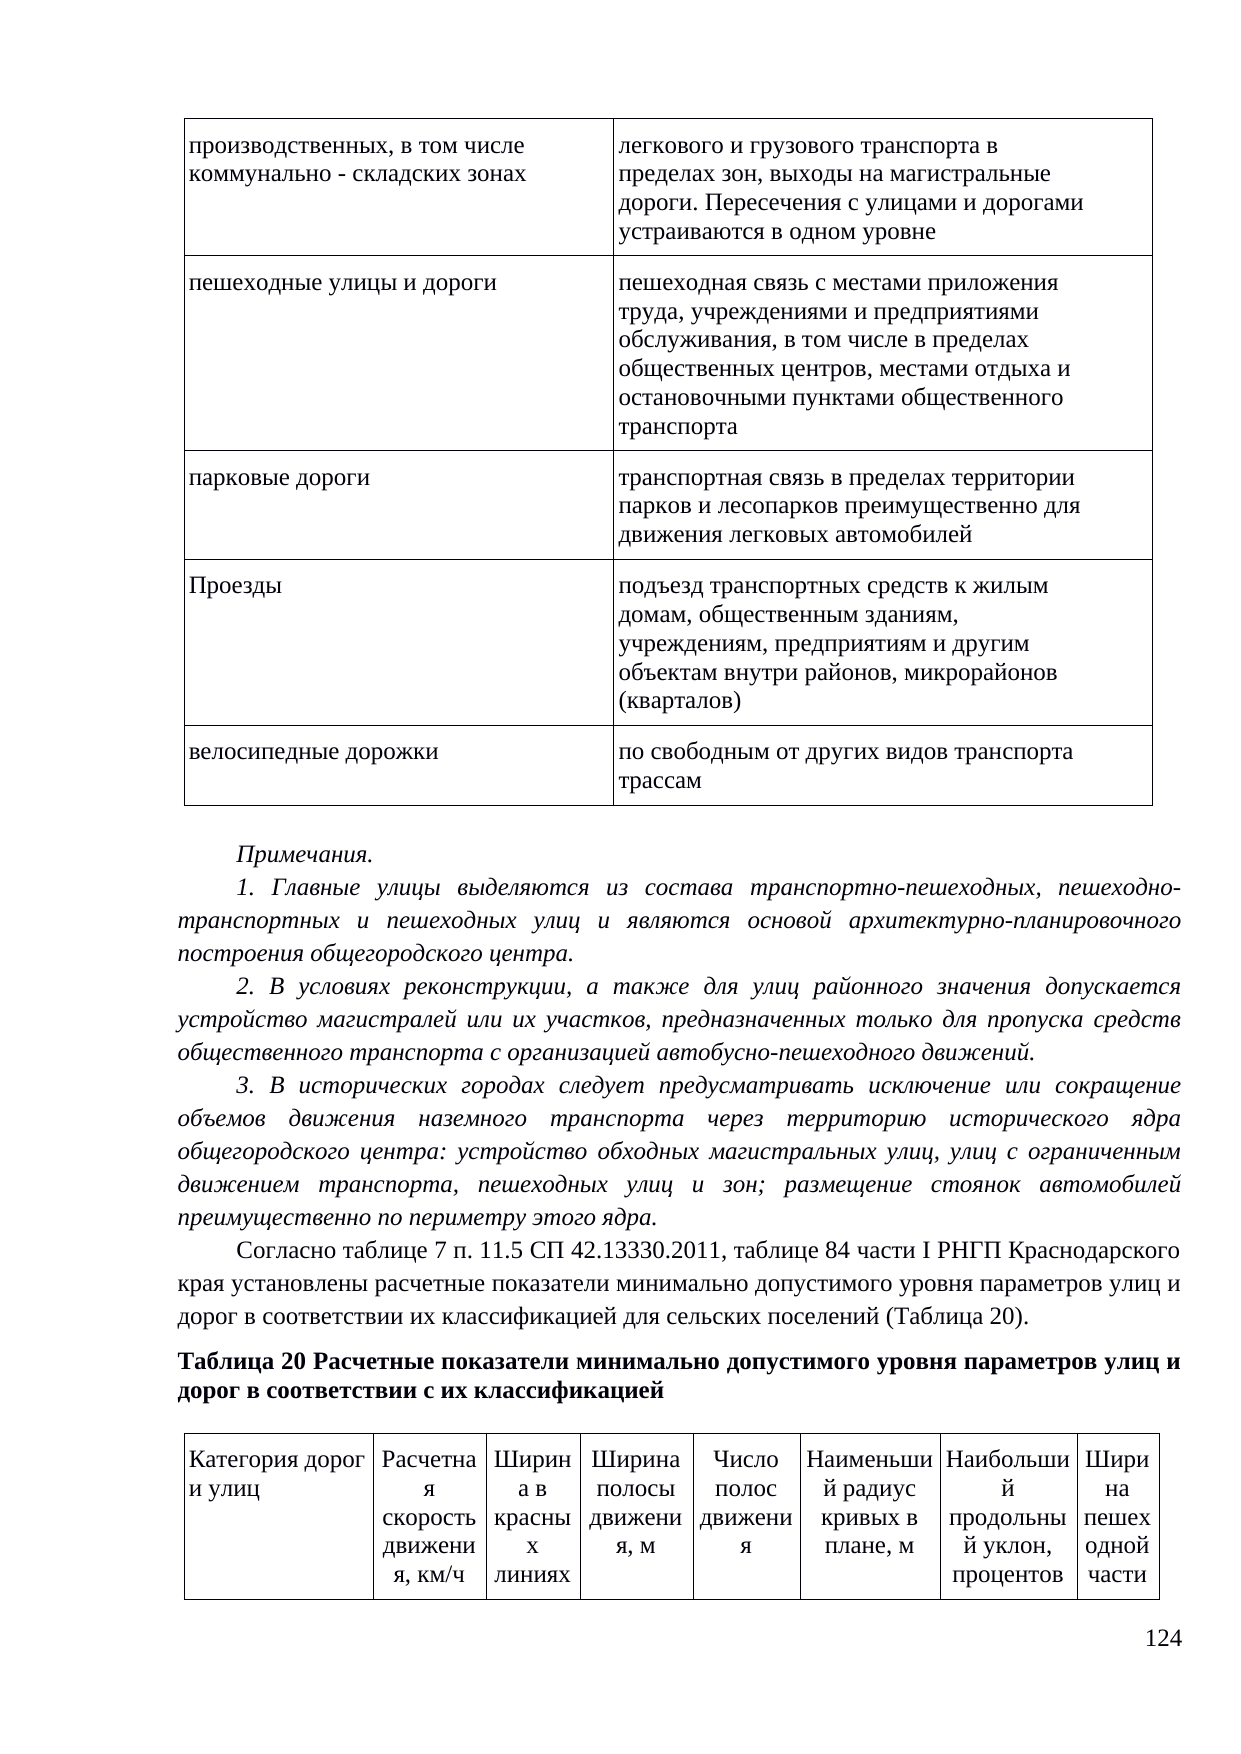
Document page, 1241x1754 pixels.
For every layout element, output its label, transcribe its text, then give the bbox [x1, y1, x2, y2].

text Таблица 20 Расчетные показатели минимально допустимого уровня параметров улиц и дорог в соответствии с их классификацией [177, 1346, 1182, 1404]
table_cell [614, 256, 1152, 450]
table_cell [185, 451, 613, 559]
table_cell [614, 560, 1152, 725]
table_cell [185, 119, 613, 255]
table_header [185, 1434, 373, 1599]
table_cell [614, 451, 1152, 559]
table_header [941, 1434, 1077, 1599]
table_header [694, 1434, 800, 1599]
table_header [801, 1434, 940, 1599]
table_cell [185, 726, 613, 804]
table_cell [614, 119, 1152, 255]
text Согласно таблице 7 п. 11.5 СП 42.13330.2011, таблице 84 части I РНГП Краснодарского края установлены расчетные показатели минимально допустимого уровня параметров улиц и дорог в соответствии их классификацией для сельских поселений (Таблица 20). [177, 1235, 1182, 1330]
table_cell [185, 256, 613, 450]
text Примечания. [177, 839, 1182, 867]
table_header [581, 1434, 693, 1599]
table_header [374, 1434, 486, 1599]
text 2. В условиях реконструкции, а также для улиц районного значения допускается устройство магистралей или их участков, предназначенных только для пропуска средств общественного транспорта с организацией автобусно-пешеходного движений. [177, 971, 1182, 1066]
text 1. Главные улицы выделяются из состава транспортно-пешеходных, пешеходно-транспортных и пешеходных улиц и являются основой архитектурно-планировочного построения общегородского центра. [177, 872, 1182, 966]
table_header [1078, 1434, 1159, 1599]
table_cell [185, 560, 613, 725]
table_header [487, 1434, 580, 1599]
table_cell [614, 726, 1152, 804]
text 3. В исторических городах следует предусматривать исключение или сокращение объемов движения наземного транспорта через территорию исторического ядра общегородского центра: устройство обходных магистральных улиц, улиц с ограниченным движением транспорта, пешеходных улиц и зон; размещение стоянок автомобилей преимущественно по периметру этого ядра. [177, 1070, 1182, 1231]
